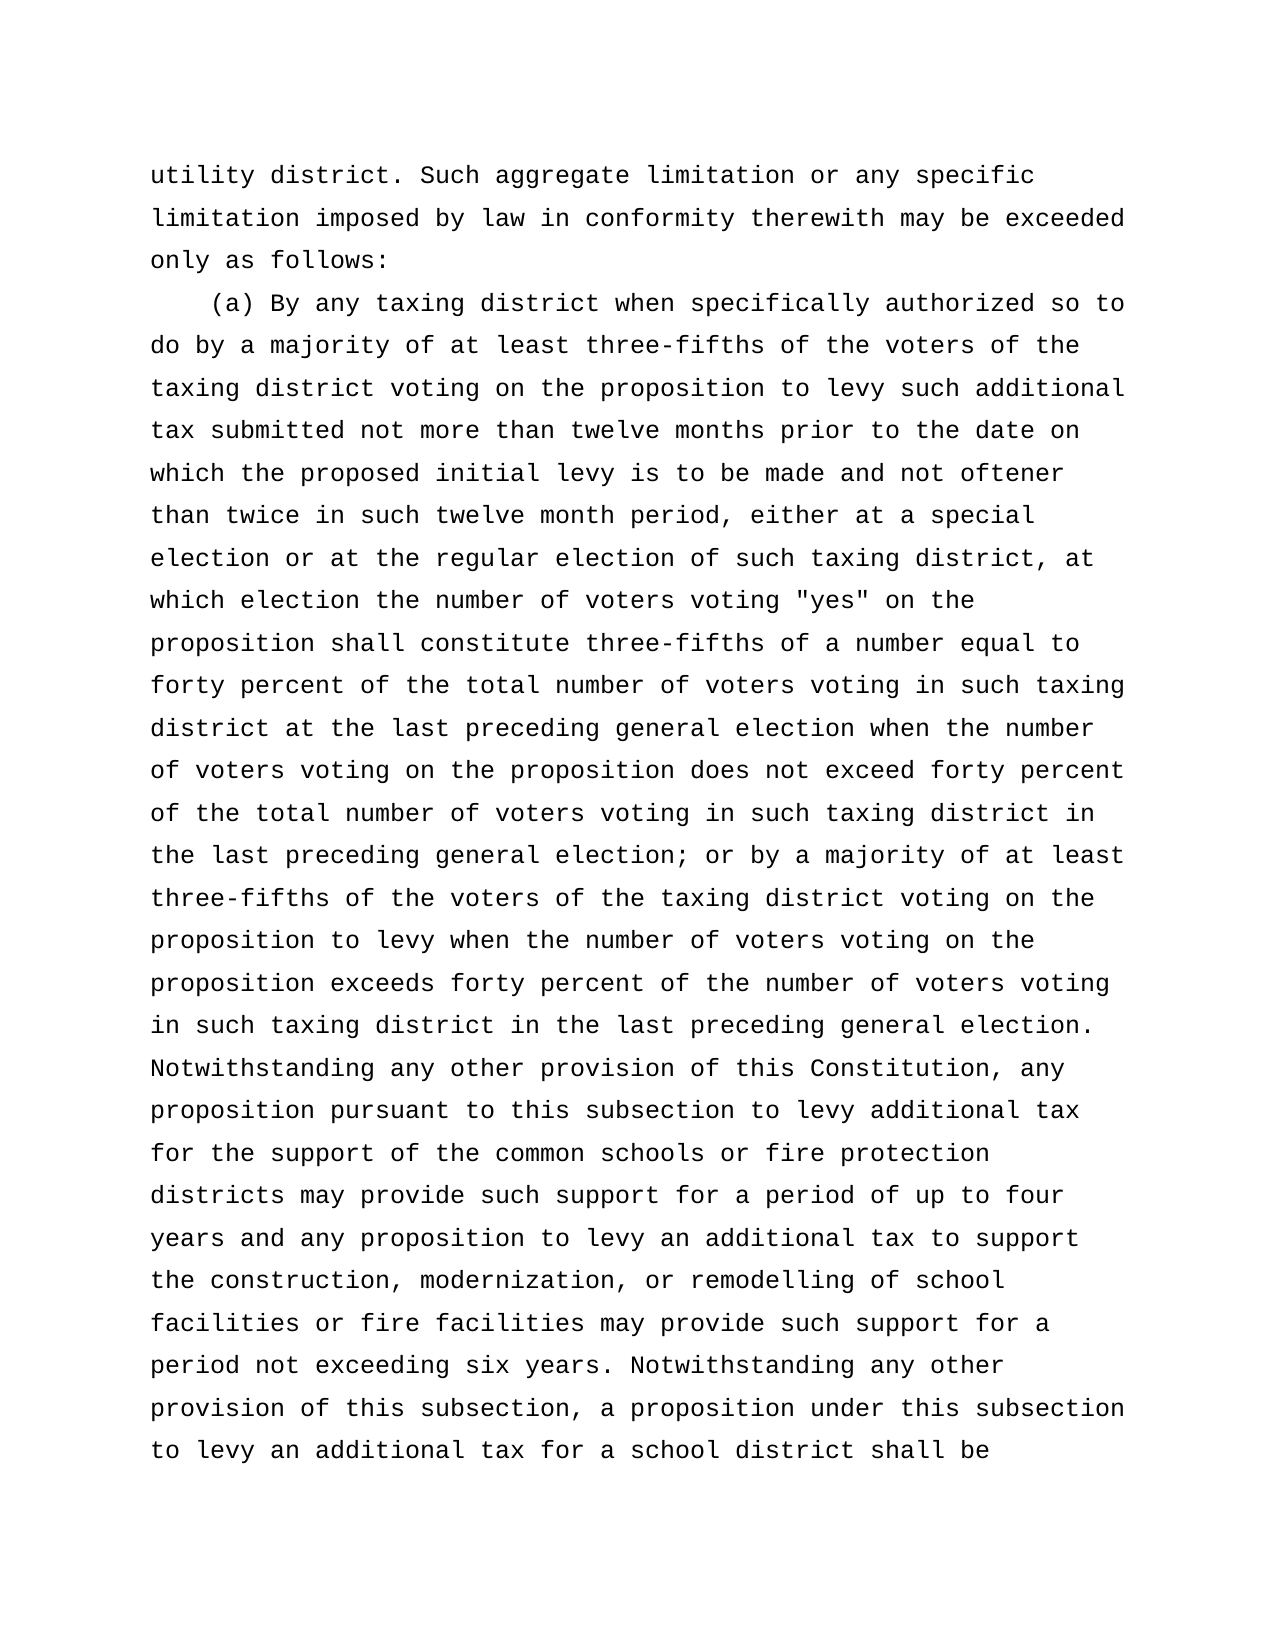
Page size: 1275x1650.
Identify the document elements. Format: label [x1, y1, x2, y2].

text [150, 150, 1125, 277]
text [150, 277, 1125, 1467]
